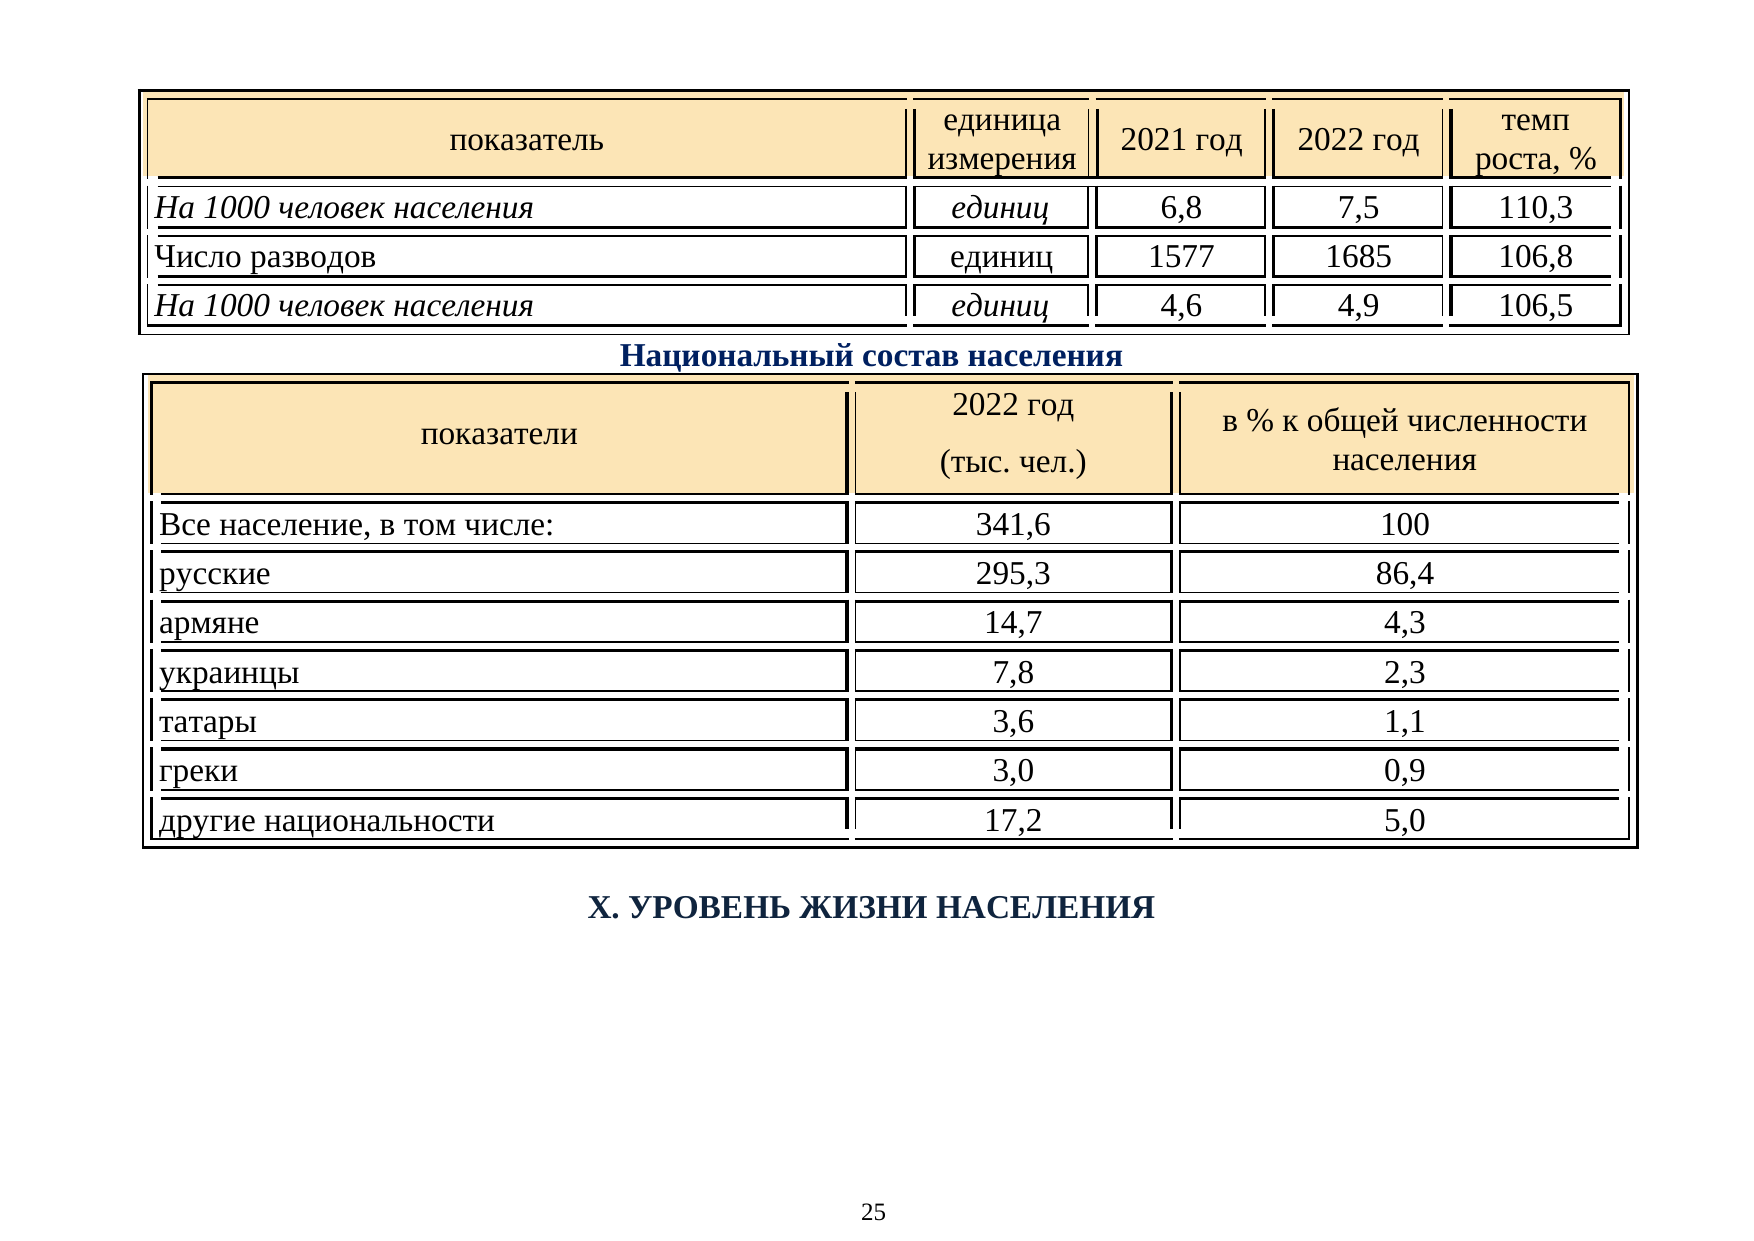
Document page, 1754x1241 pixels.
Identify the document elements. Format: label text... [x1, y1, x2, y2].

table_header 2022 год [1270, 92, 1447, 176]
table_cell другие национальности [148, 789, 851, 838]
table_cell 100 [1175, 493, 1634, 542]
table_cell 7,5 [1270, 176, 1447, 226]
table_cell 4,6 [1093, 275, 1270, 324]
table_cell 295,3 [851, 543, 1175, 592]
table_cell украинцы [148, 641, 851, 690]
table_cell 7,8 [851, 641, 1175, 690]
table_cell 106,8 [1447, 226, 1624, 275]
table_header показатель [143, 92, 911, 176]
table_cell 1,1 [1175, 690, 1634, 739]
table_cell единиц [911, 176, 1093, 226]
table_cell 14,7 [851, 592, 1175, 641]
table_cell 4,9 [1270, 275, 1447, 324]
table_cell На 1000 человек населения [143, 176, 911, 226]
table_cell 6,8 [1093, 176, 1270, 226]
table_header единица измерения [911, 92, 1093, 176]
table_cell 1577 [1093, 226, 1270, 275]
table_cell 86,4 [1175, 543, 1634, 592]
table_cell На 1000 человек населения [143, 275, 911, 324]
table_cell армяне [148, 592, 851, 641]
table_cell греки [148, 740, 851, 789]
table_cell 0,9 [1175, 740, 1634, 789]
table_cell единиц [911, 275, 1093, 324]
table_header в % к общей численности населения [1175, 375, 1634, 493]
table_header 2022 год (тыс. чел.) [851, 375, 1175, 493]
table_header показатели [148, 375, 851, 493]
table_cell 341,6 [851, 493, 1175, 542]
table_cell русские [148, 543, 851, 592]
table_header 2021 год [1093, 92, 1270, 176]
table_cell 3,0 [851, 740, 1175, 789]
table_cell татары [148, 690, 851, 739]
table_cell 2,3 [1175, 641, 1634, 690]
table_header темп роста, % [1447, 92, 1624, 176]
table_cell 5,0 [1175, 789, 1634, 838]
table_cell 3,6 [851, 690, 1175, 739]
table_cell 17,2 [851, 789, 1175, 838]
table_cell 1685 [1270, 226, 1447, 275]
text Национальный состав населения [89, 335, 1654, 373]
text X. УРОВЕНЬ ЖИЗНИ НАСЕЛЕНИЯ [89, 887, 1654, 926]
table_cell Число разводов [143, 226, 911, 275]
table_cell 106,5 [1447, 275, 1624, 324]
table_cell 110,3 [1447, 176, 1624, 226]
table_cell Все население, в том числе: [148, 493, 851, 542]
table_cell единиц [911, 226, 1093, 275]
table_cell 4,3 [1175, 592, 1634, 641]
